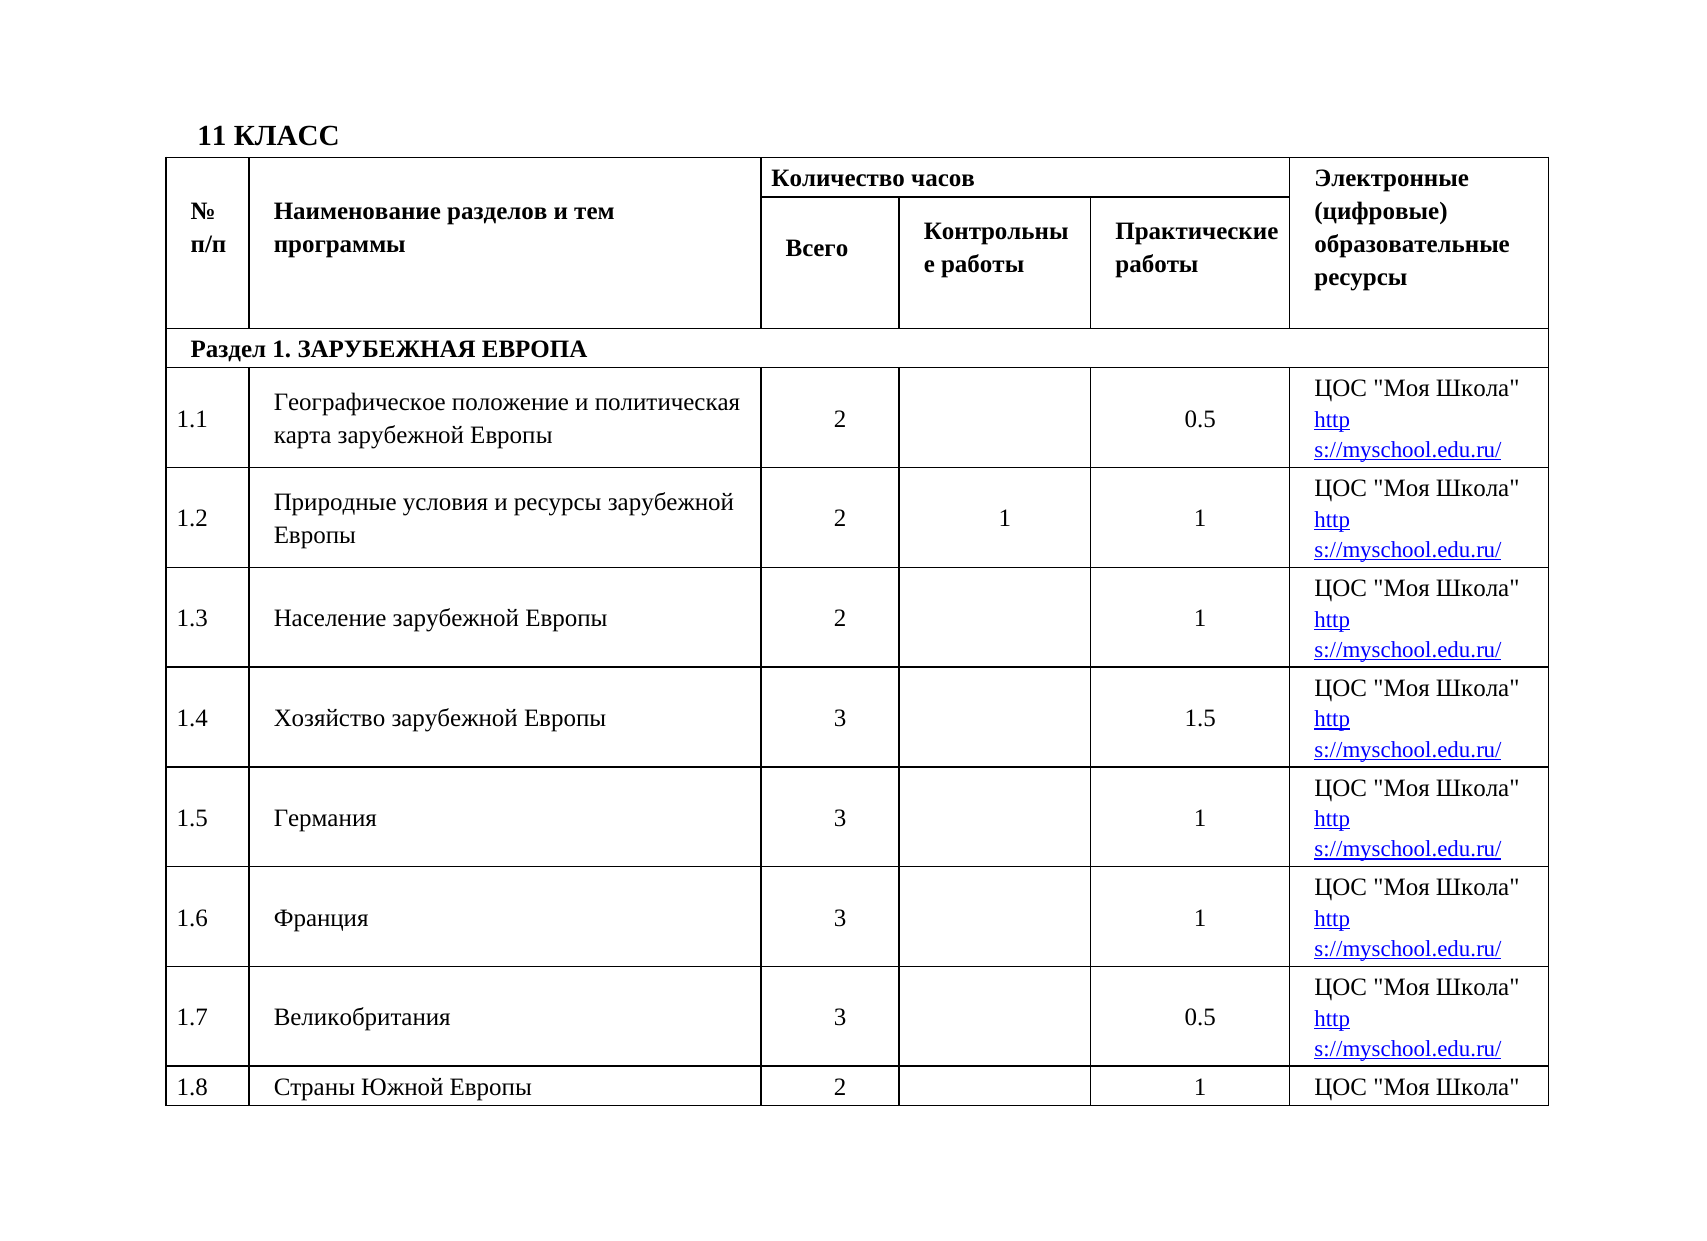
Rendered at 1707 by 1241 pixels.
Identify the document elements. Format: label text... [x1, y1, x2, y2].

table_header Количество часов [762, 158, 1289, 196]
table_cell 1.4 [167, 668, 248, 766]
table_cell 1 [900, 468, 1090, 566]
table_cell 1.5 [1091, 668, 1289, 766]
table_cell Хозяйство зарубежной Европы [250, 668, 760, 766]
table_header № п/п [167, 158, 248, 327]
table_cell [900, 1067, 1090, 1105]
table_cell [900, 668, 1090, 766]
table_cell ЦОС "Моя Школа" https://myschool.edu.ru/ [1290, 368, 1548, 467]
table_cell 1 [1091, 468, 1289, 566]
table_cell [900, 768, 1090, 866]
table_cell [1290, 1067, 1548, 1105]
table_cell 3 [762, 668, 898, 766]
table_cell 1.7 [167, 967, 248, 1065]
table_header Наименование разделов и тем программы [250, 158, 760, 327]
table_cell 1.5 [167, 768, 248, 866]
table_cell Население зарубежной Европы [250, 568, 760, 666]
table_cell Практические работы [1091, 198, 1289, 327]
table_cell Великобритания [250, 967, 760, 1065]
table_cell 1.3 [167, 568, 248, 666]
table_cell 0.5 [1091, 368, 1289, 467]
table_cell 3 [762, 768, 898, 866]
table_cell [1290, 867, 1548, 966]
table_cell 1 [1091, 568, 1289, 666]
table_cell 3 [762, 967, 898, 1065]
table_cell 1 [1091, 1067, 1289, 1105]
table_cell [900, 568, 1090, 666]
text 11 КЛАСС [190, 118, 1618, 152]
table_cell [900, 368, 1090, 467]
table_cell ЦОС "Моя Школа" https://myschool.edu.ru/ [1290, 468, 1548, 566]
table_cell Франция [250, 867, 760, 966]
table_cell 2 [762, 368, 898, 467]
table_cell Страны Южной Европы [250, 1067, 760, 1105]
table_cell ЦОС "Моя Школа" https://myschool.edu.ru/ [1290, 668, 1548, 766]
table_cell 1.8 [167, 1067, 248, 1105]
table_cell [900, 967, 1090, 1065]
table_cell 2 [762, 468, 898, 566]
table_cell [900, 867, 1090, 966]
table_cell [1290, 967, 1548, 1065]
table_cell 3 [762, 867, 898, 966]
table_cell 2 [762, 568, 898, 666]
table_cell ЦОС "Моя Школа" https://myschool.edu.ru/ [1290, 768, 1548, 866]
table_cell 1 [1091, 768, 1289, 866]
table_cell 2 [762, 1067, 898, 1105]
table_cell 1 [1091, 867, 1289, 966]
table_cell 0.5 [1091, 967, 1289, 1065]
table_cell 1.6 [167, 867, 248, 966]
table_cell Раздел 1. ЗАРУБЕЖНАЯ ЕВРОПА [167, 329, 1548, 367]
table_cell 1.2 [167, 468, 248, 566]
table_cell Природные условия и ресурсы зарубежной Европы [250, 468, 760, 566]
table_cell Контрольные работы [900, 198, 1090, 327]
table_cell Географическое положение и политическая карта зарубежной Европы [250, 368, 760, 467]
table_header Электронные (цифровые) образовательные ресурсы [1290, 158, 1548, 327]
table_cell 1.1 [167, 368, 248, 467]
table_cell Всего [762, 198, 898, 327]
table_cell Германия [250, 768, 760, 866]
table_cell ЦОС "Моя Школа" https://myschool.edu.ru/ [1290, 568, 1548, 666]
